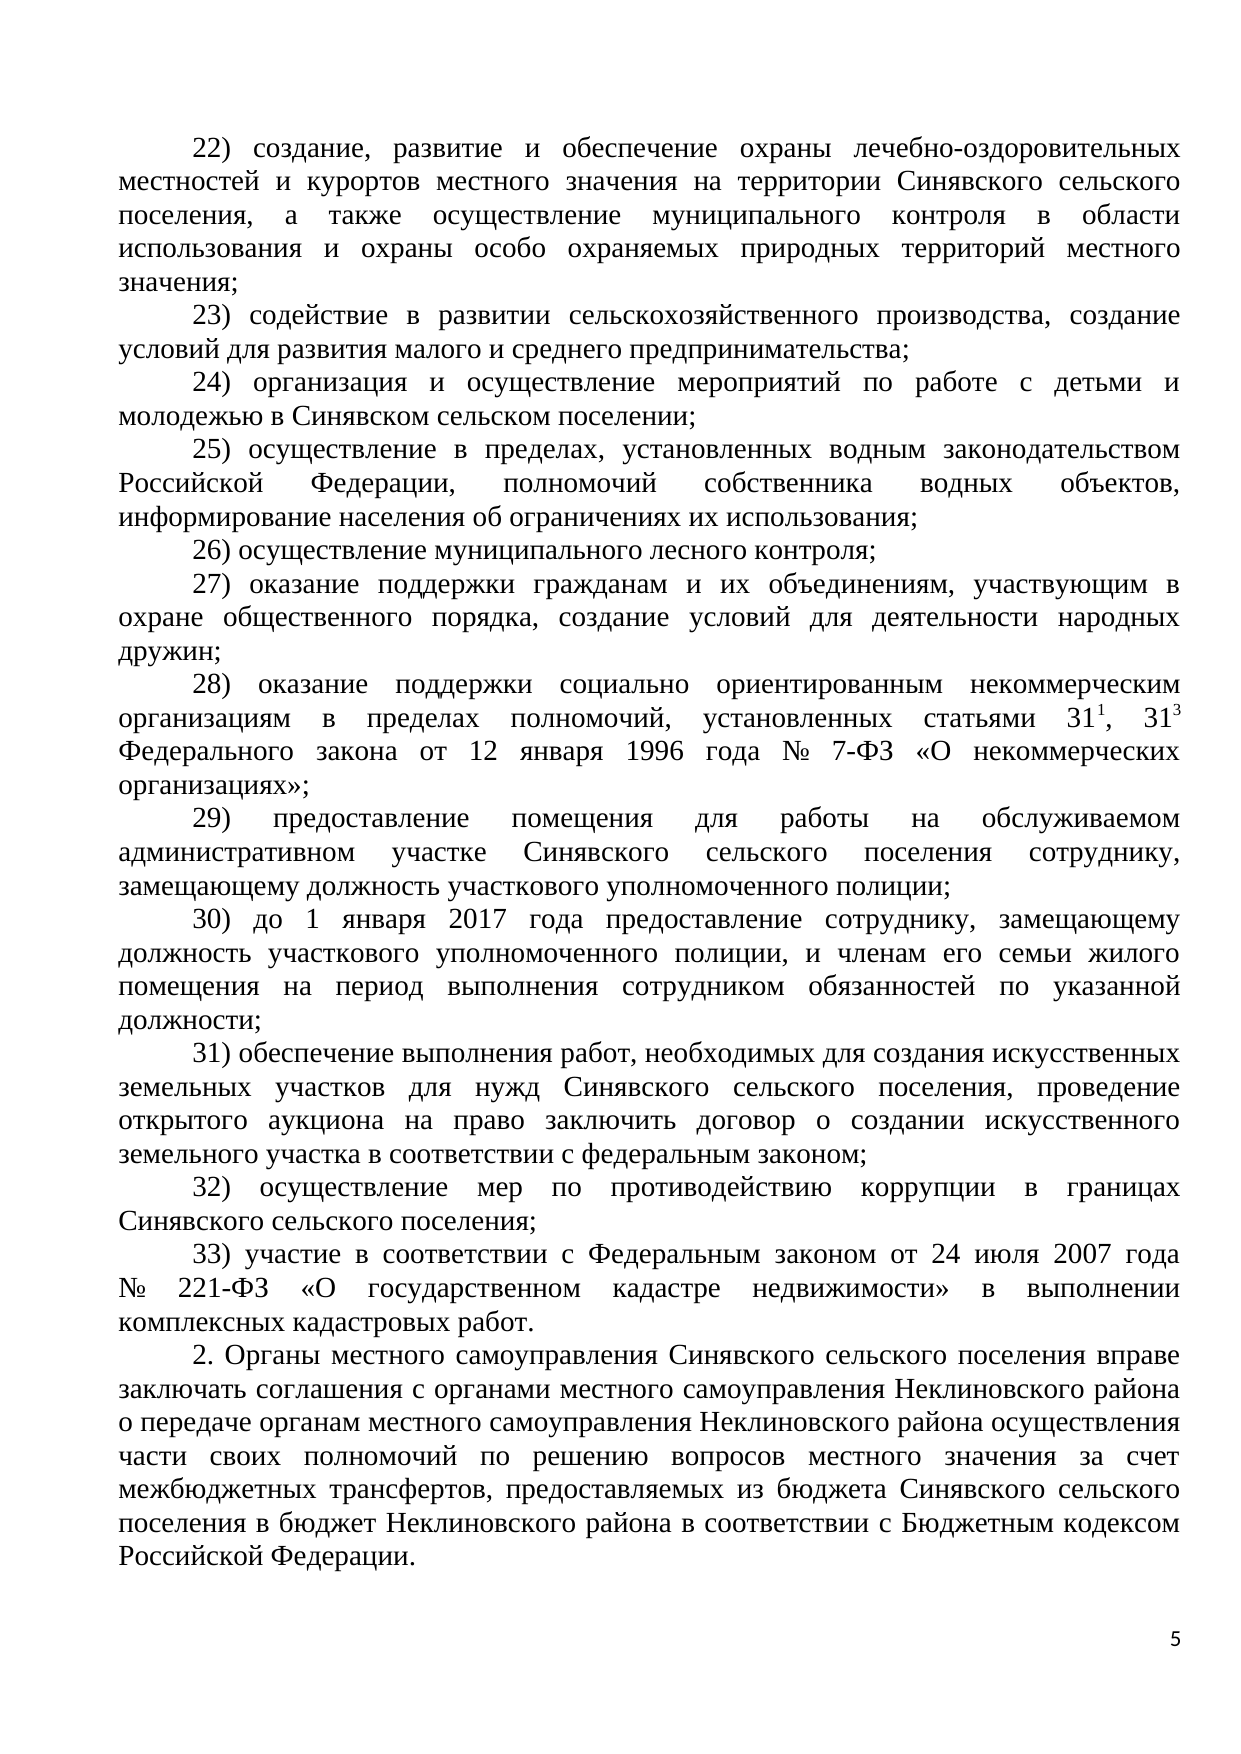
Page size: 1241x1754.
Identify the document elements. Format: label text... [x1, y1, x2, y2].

text 2. Органы местного самоуправления Синявского сельского поселения вправе заключать соглашения с органами местного самоуправления Неклиновского района о передаче органам местного самоуправления Неклиновского района осуществления части своих полномочий по решению вопросов местного значения за счет межбюджетных трансфертов, предоставляемых из бюджета Синявского сельского поселения в бюджет Неклиновского района в соответствии с Бюджетным кодексом Российской Федерации. [118, 1337, 1181, 1572]
text 26) осуществление муниципального лесного контроля; [118, 532, 1181, 566]
text 33) участие в соответствии с Федеральным законом от 24 июля 2007 года № 221-ФЗ «О государственном кадастре недвижимости» в выполнении комплексных кадастровых работ. [118, 1237, 1181, 1337]
text 25) осуществление в пределах, установленных водным законодательством Российской Федерации, полномочий собственника водных объектов, информирование населения об ограничениях их использования; [118, 432, 1181, 532]
text 31) обеспечение выполнения работ, необходимых для создания искусственных земельных участков для нужд Синявского сельского поселения, проведение открытого аукциона на право заключить договор о создании искусственного земельного участка в соответствии с федеральным законом; [118, 1035, 1181, 1169]
text 27) оказание поддержки гражданам и их объединениям, участвующим в охране общественного порядка, создание условий для деятельности народных дружин; [118, 566, 1181, 666]
text 24) организация и осуществление мероприятий по работе с детьми и молодежью в Синявском сельском поселении; [118, 364, 1181, 432]
text 23) содействие в развитии сельскохозяйственного производства, создание условий для развития малого и среднего предпринимательства; [118, 297, 1181, 364]
text 32) осуществление мер по противодействию коррупции в границах Синявского сельского поселения; [118, 1169, 1181, 1237]
text 22) создание, развитие и обеспечение охраны лечебно-оздоровительных местностей и курортов местного значения на территории Синявского сельского поселения, а также осуществление муниципального контроля в области использования и охраны особо охраняемых природных территорий местного значения; [118, 130, 1181, 297]
text 30) до 1 января 2017 года предоставление сотруднику, замещающему должность участкового уполномоченного полиции, и членам его семьи жилого помещения на период выполнения сотрудником обязанностей по указанной должности; [118, 901, 1181, 1035]
text 29) предоставление помещения для работы на обслуживаемом административном участке Синявского сельского поселения сотруднику, замещающему должность участкового уполномоченного полиции; [118, 801, 1181, 901]
text 28) оказание поддержки социально ориентированным некоммерческим организациям в пределах полномочий, установленных статьями 311, 313 Федерального закона от 12 января 1996 года № 7-ФЗ «О некоммерческих организациях»; [118, 666, 1181, 801]
